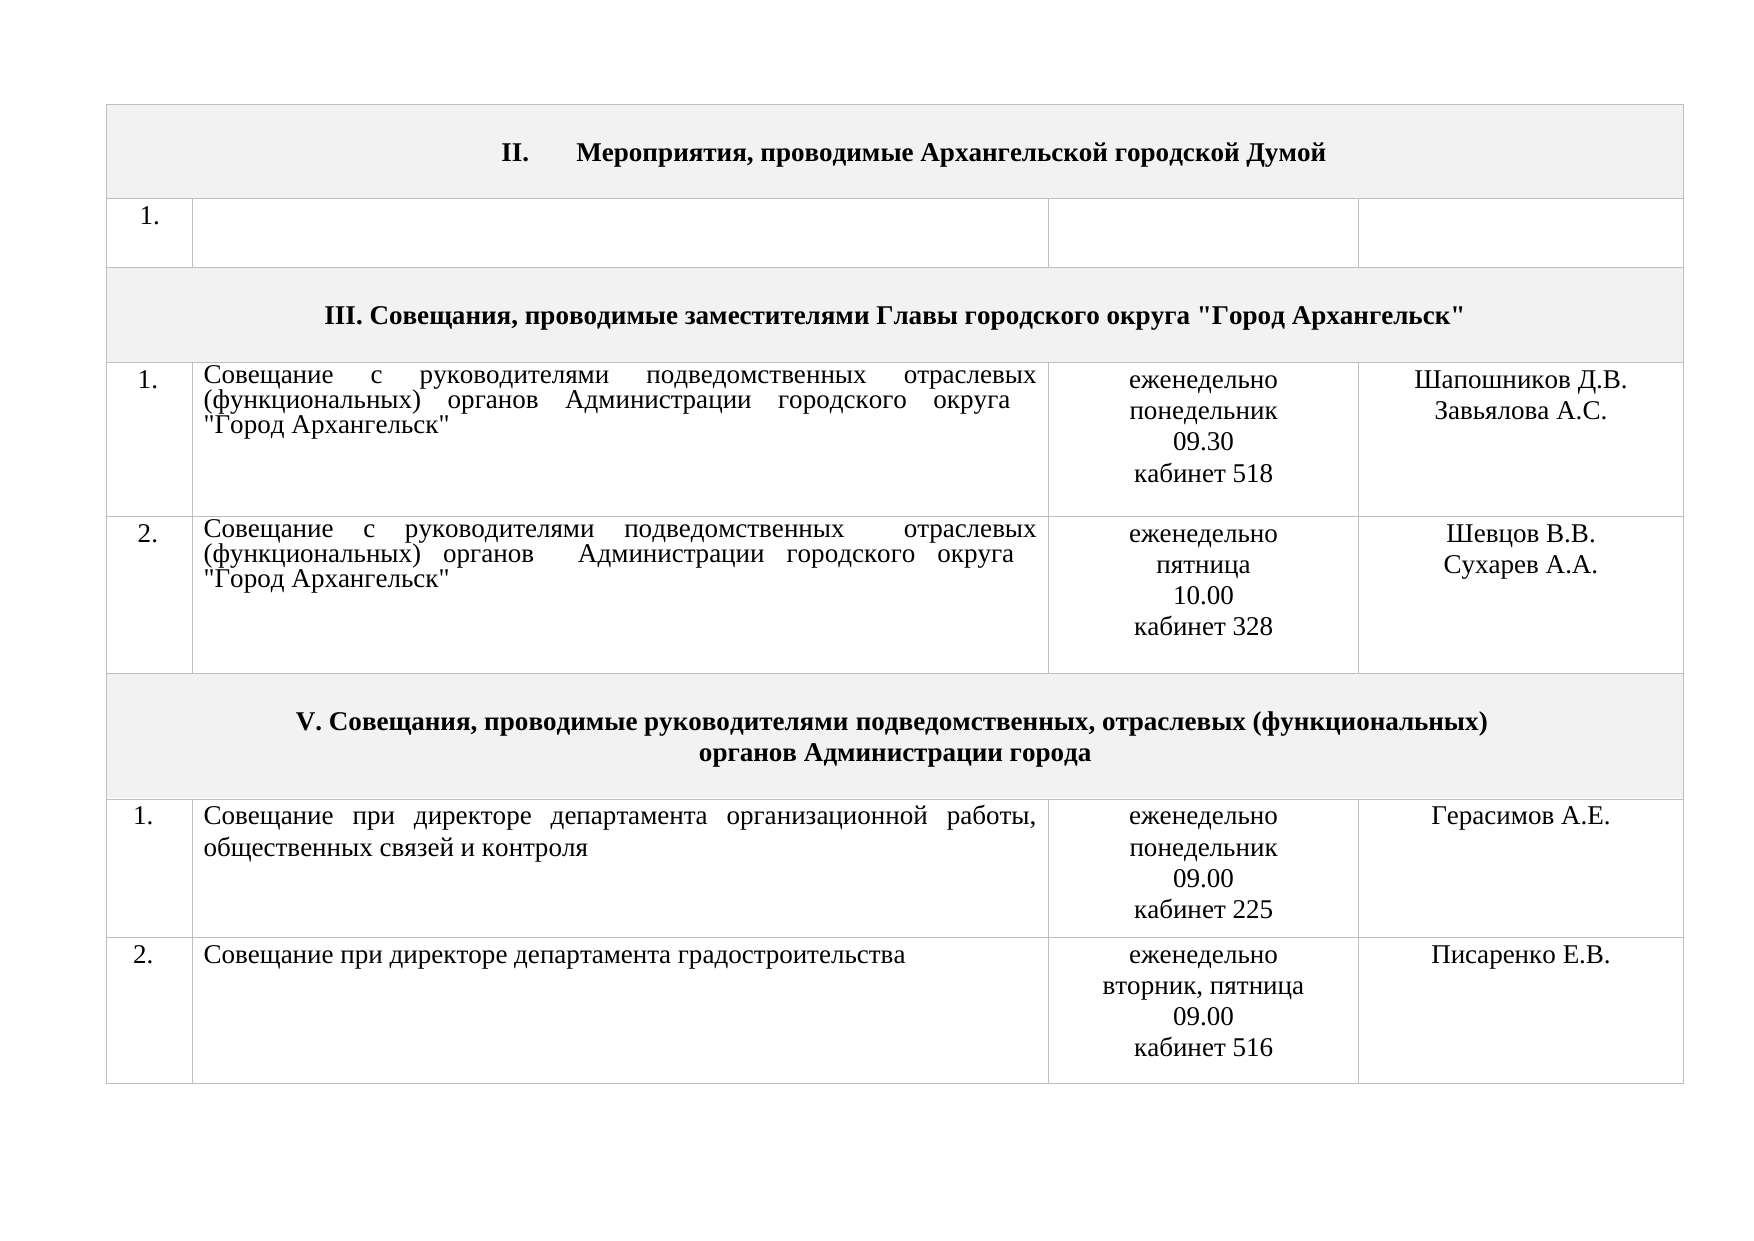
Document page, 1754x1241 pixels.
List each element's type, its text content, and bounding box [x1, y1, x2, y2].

table_cell Писаренко Е.В. [1359, 938, 1683, 1083]
table_cell еженедельно пятница 10.00 кабинет 328 [1049, 517, 1358, 673]
table_cell Совещание с руководителями подведомственных отраслевых (функциональных) органов Администрации городского округа "Город Архангельск" [193, 363, 1048, 516]
table_cell [107, 800, 192, 937]
table_cell [107, 517, 192, 673]
table_cell III. Совещания, проводимые заместителями Главы городского округа "Город Архангельск" [107, 268, 1683, 362]
table_cell [1049, 199, 1358, 267]
table_cell Совещание при директоре департамента градостроительства [193, 938, 1048, 1083]
table_cell еженедельно вторник, пятница 09.00 кабинет 516 [1049, 938, 1358, 1083]
table_cell [1359, 199, 1683, 267]
table_cell Шевцов В.В. Сухарев А.А. [1359, 517, 1683, 673]
table_cell Совещание при директоре департамента организационной работы, общественных связей и контроля [193, 800, 1048, 937]
table_cell V. Совещания, проводимые руководителями подведомственных, отраслевых (функциональных) органов Администрации города [107, 674, 1683, 798]
table_cell Совещание с руководителями подведомственных отраслевых (функциональных) органов Администрации городского округа "Город Архангельск" [193, 517, 1048, 673]
table_cell [193, 199, 1048, 267]
table_cell Мероприятия, проводимые Архангельской городской Думой [107, 105, 1683, 198]
table_cell [107, 938, 192, 1083]
table_cell еженедельно понедельник 09.30 кабинет 518 [1049, 363, 1358, 516]
table_cell еженедельно понедельник 09.00 кабинет 225 [1049, 800, 1358, 937]
table_cell 1. [107, 199, 192, 267]
table_cell Герасимов А.Е. [1359, 800, 1683, 937]
table_cell Шапошников Д.В. Завьялова А.С. [1359, 363, 1683, 516]
table_cell [107, 363, 192, 516]
